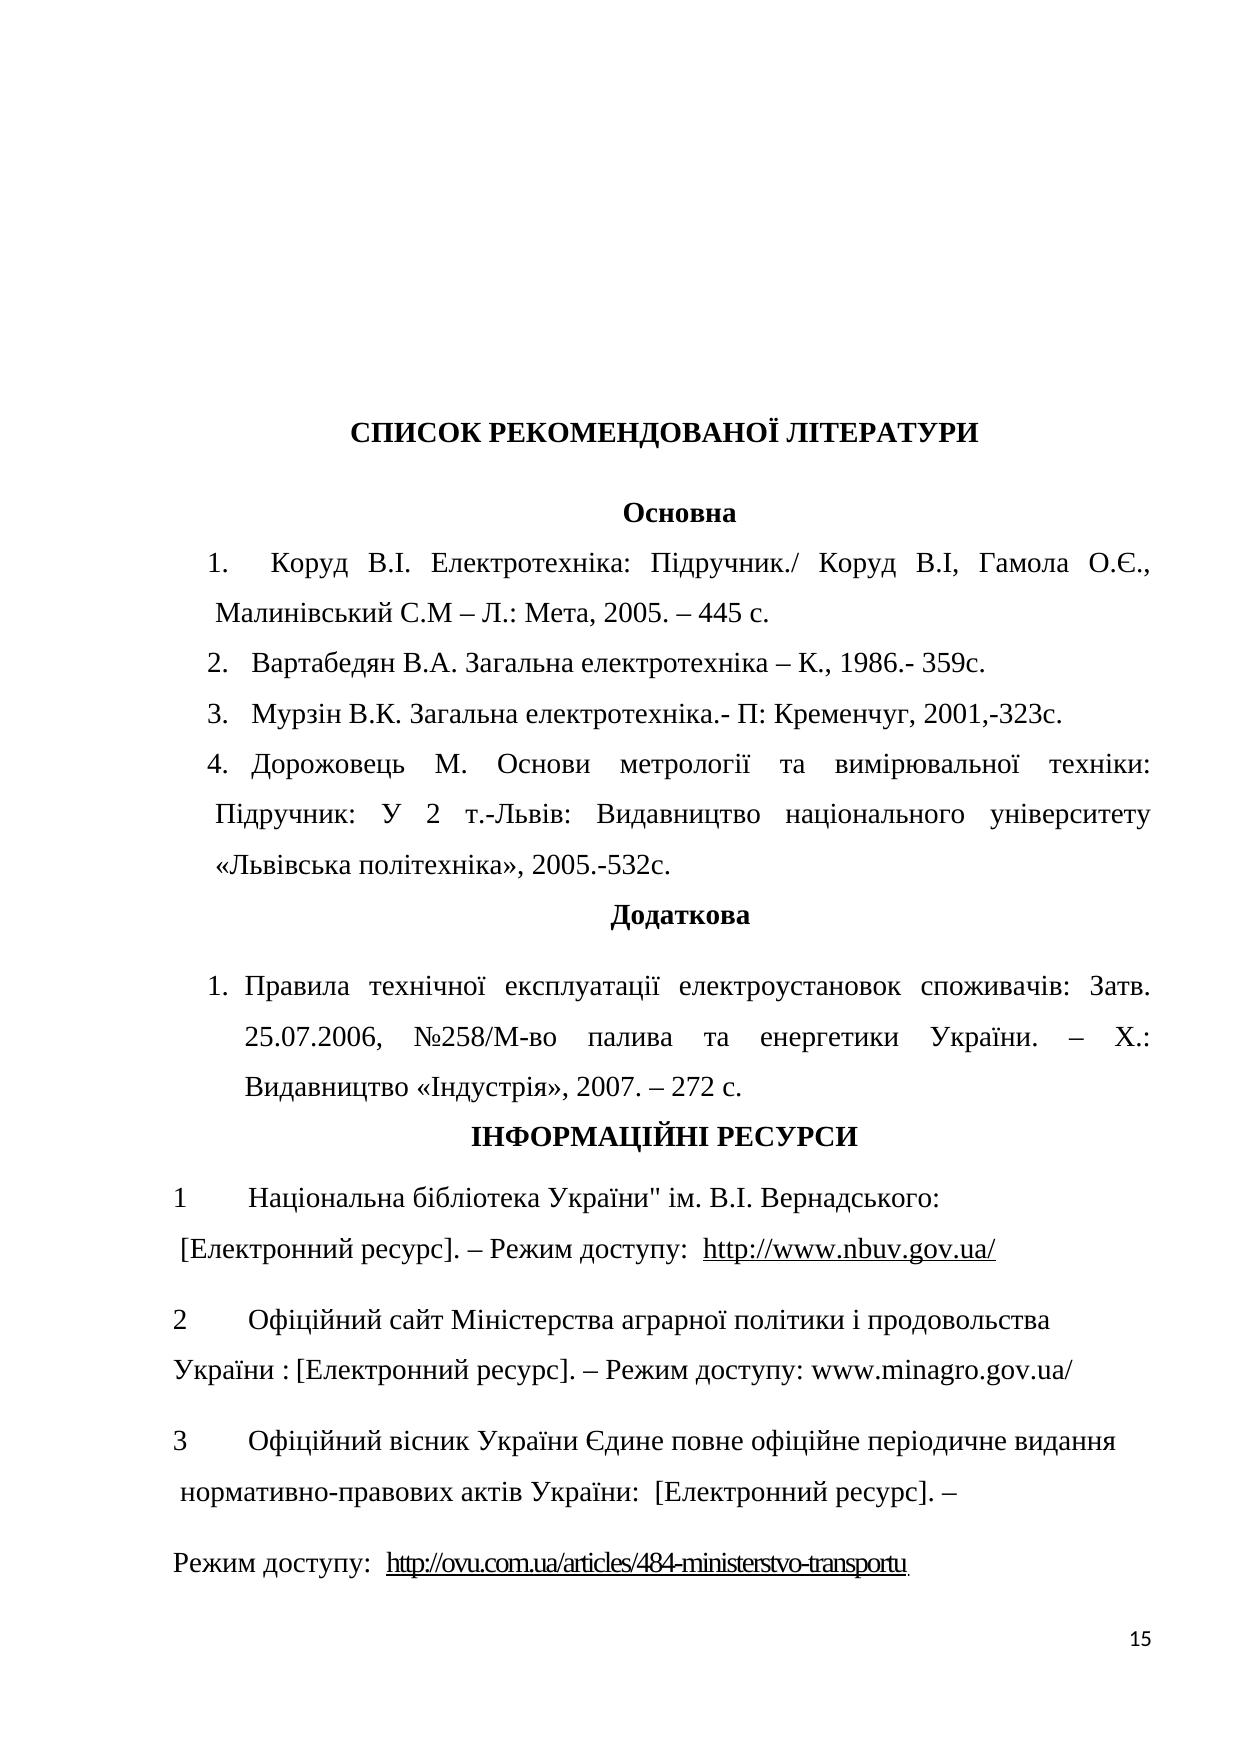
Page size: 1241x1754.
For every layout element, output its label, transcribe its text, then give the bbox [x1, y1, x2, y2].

list Коруд В.І. Електротехніка: Підручник./ Коруд В.І, Гамола О.Є., Малинівський С.М – Л.: Мета, 2005. – 445 с. [207, 545, 1152, 629]
list Дорожовець М. Основи метрології та вимірювальної техніки: Підручник: У 2 т.-Львів: Видавництво національного університету «Львівська політехніка», 2005.-532с. [207, 746, 1152, 880]
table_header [0, 1170, 1240, 1623]
text Додаткова [162, 897, 1154, 931]
text ІНФОРМАЦІЙНІ РЕСУРСИ [177, 1119, 1152, 1153]
list Правила технічної експлуатації електроустановок споживачів: Затв. 25.07.2006, №258/М-во палива та енергетики України. – Х.: Видавництво «Індустрія», 2007. – 272 с. [207, 968, 1152, 1102]
text Основна [177, 495, 1181, 528]
list Вартабедян В.А. Загальна електротехніка – К., 1986.- 359с. [207, 646, 1152, 679]
text СПИСОК РЕКОМЕНДОВАНОЇ ЛІТЕРАТУРИ [177, 415, 1152, 449]
list Мурзін В.К. Загальна електротехніка.- П: Кременчуг, 2001,-323с. [207, 696, 1152, 729]
